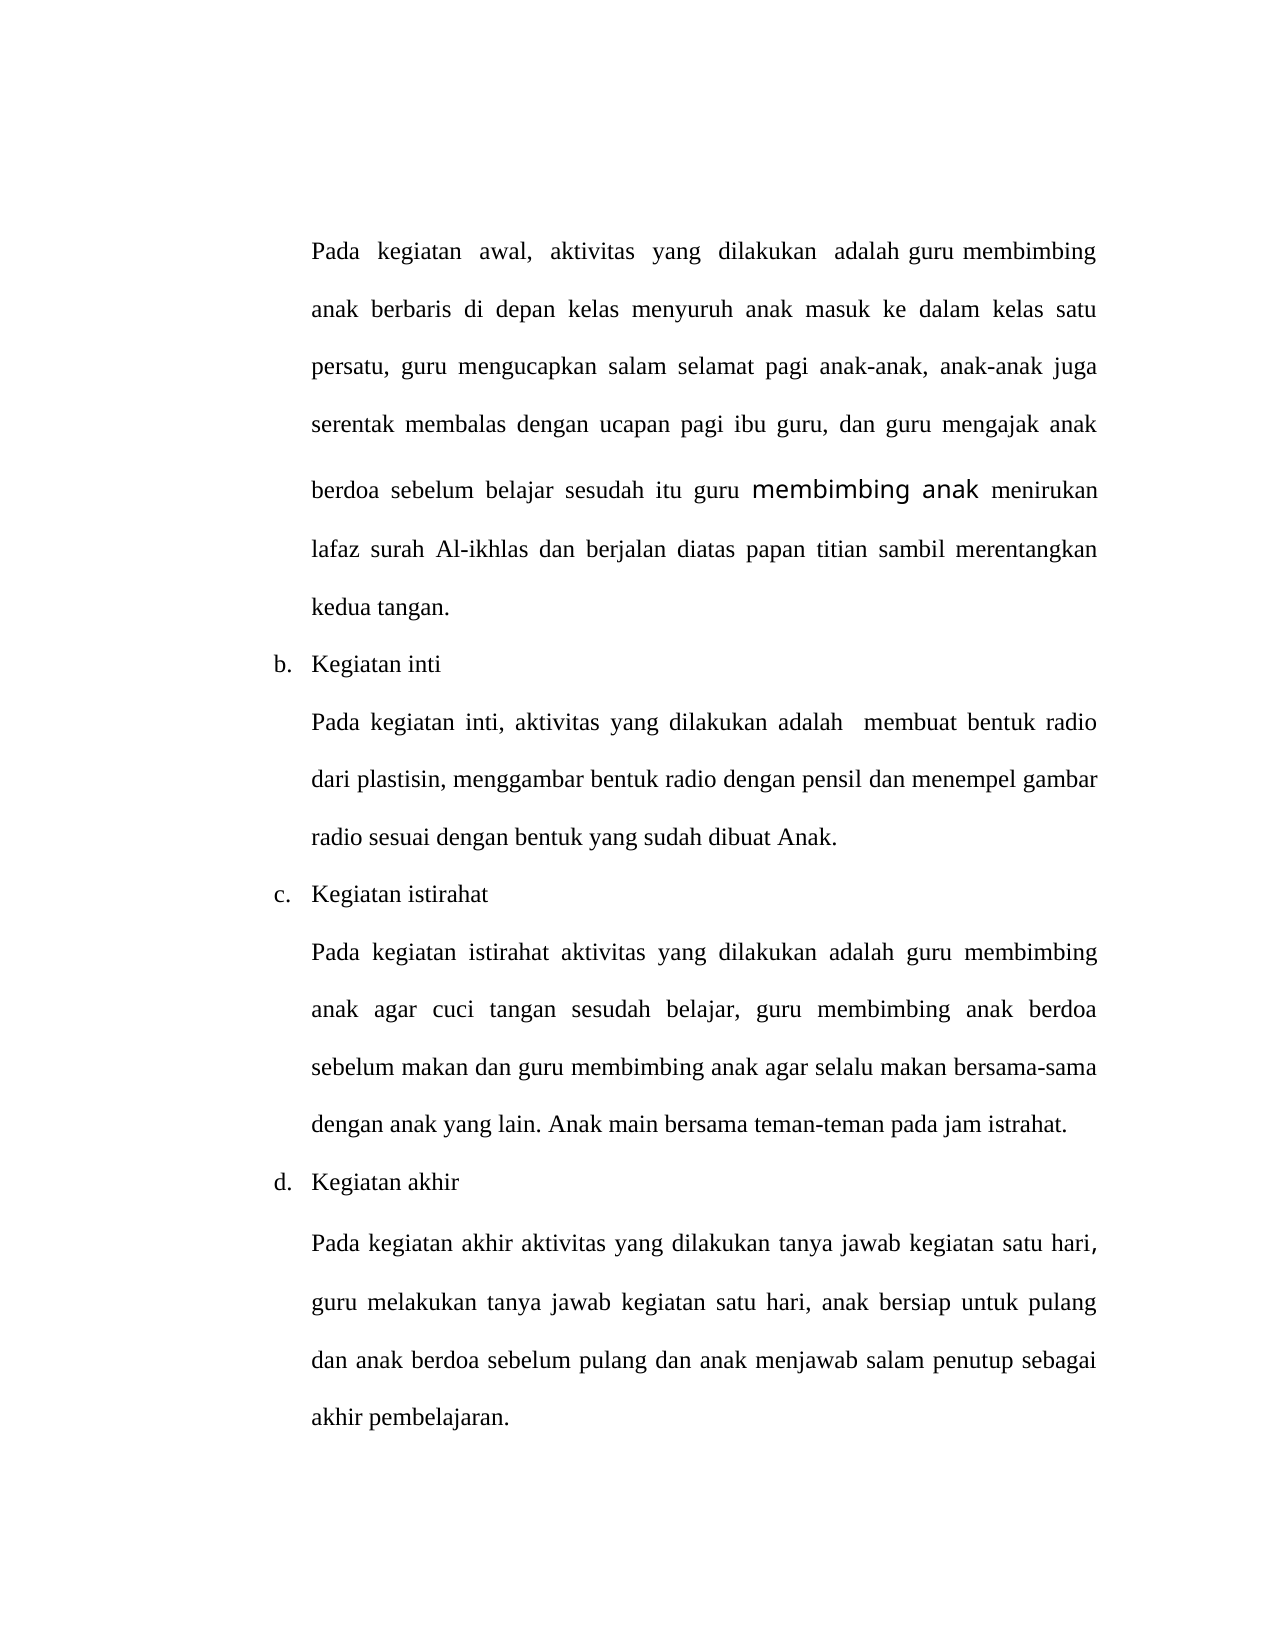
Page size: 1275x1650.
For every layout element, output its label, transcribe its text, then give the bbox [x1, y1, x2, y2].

list Pada kegiatan awal, aktivitas yang dilakukan adalah guru membimbing anak berbaris di depan kelas menyuruh anak masuk ke dalam kelas satu persatu, guru mengucapkan salam selamat pagi anak-anak, anak-anak juga serentak membalas dengan ucapan pagi ibu guru, dan guru mengajak anak berdoa sebelum belajar sesudah itu guru membimbing anak menirukan lafaz surah Al-ikhlas dan berjalan diatas papan titian sambil merentangkan kedua tangan. [311, 236, 1098, 621]
list Kegiatan akhir [274, 1167, 1098, 1196]
list Kegiatan inti [274, 649, 1098, 678]
list Pada kegiatan inti, aktivitas yang dilakukan adalah membuat bentuk radio dari plastisin, menggambar bentuk radio dengan pensil dan menempel gambar radio sesuai dengan bentuk yang sudah dibuat Anak. [311, 707, 1098, 851]
text Pada kegiatan akhir aktivitas yang dilakukan tanya jawab kegiatan satu hari, guru melakukan tanya jawab kegiatan satu hari, anak bersiap untuk pulang dan anak berdoa sebelum pulang dan anak menjawab salam penutup sebagai akhir pembelajaran. [311, 1224, 1098, 1431]
list Kegiatan istirahat [274, 879, 1098, 908]
list Pada kegiatan istirahat aktivitas yang dilakukan adalah guru membimbing anak agar cuci tangan sesudah belajar, guru membimbing anak berdoa sebelum makan dan guru membimbing anak agar selalu makan bersama-sama dengan anak yang lain. Anak main bersama teman-teman pada jam istrahat. [311, 937, 1098, 1138]
